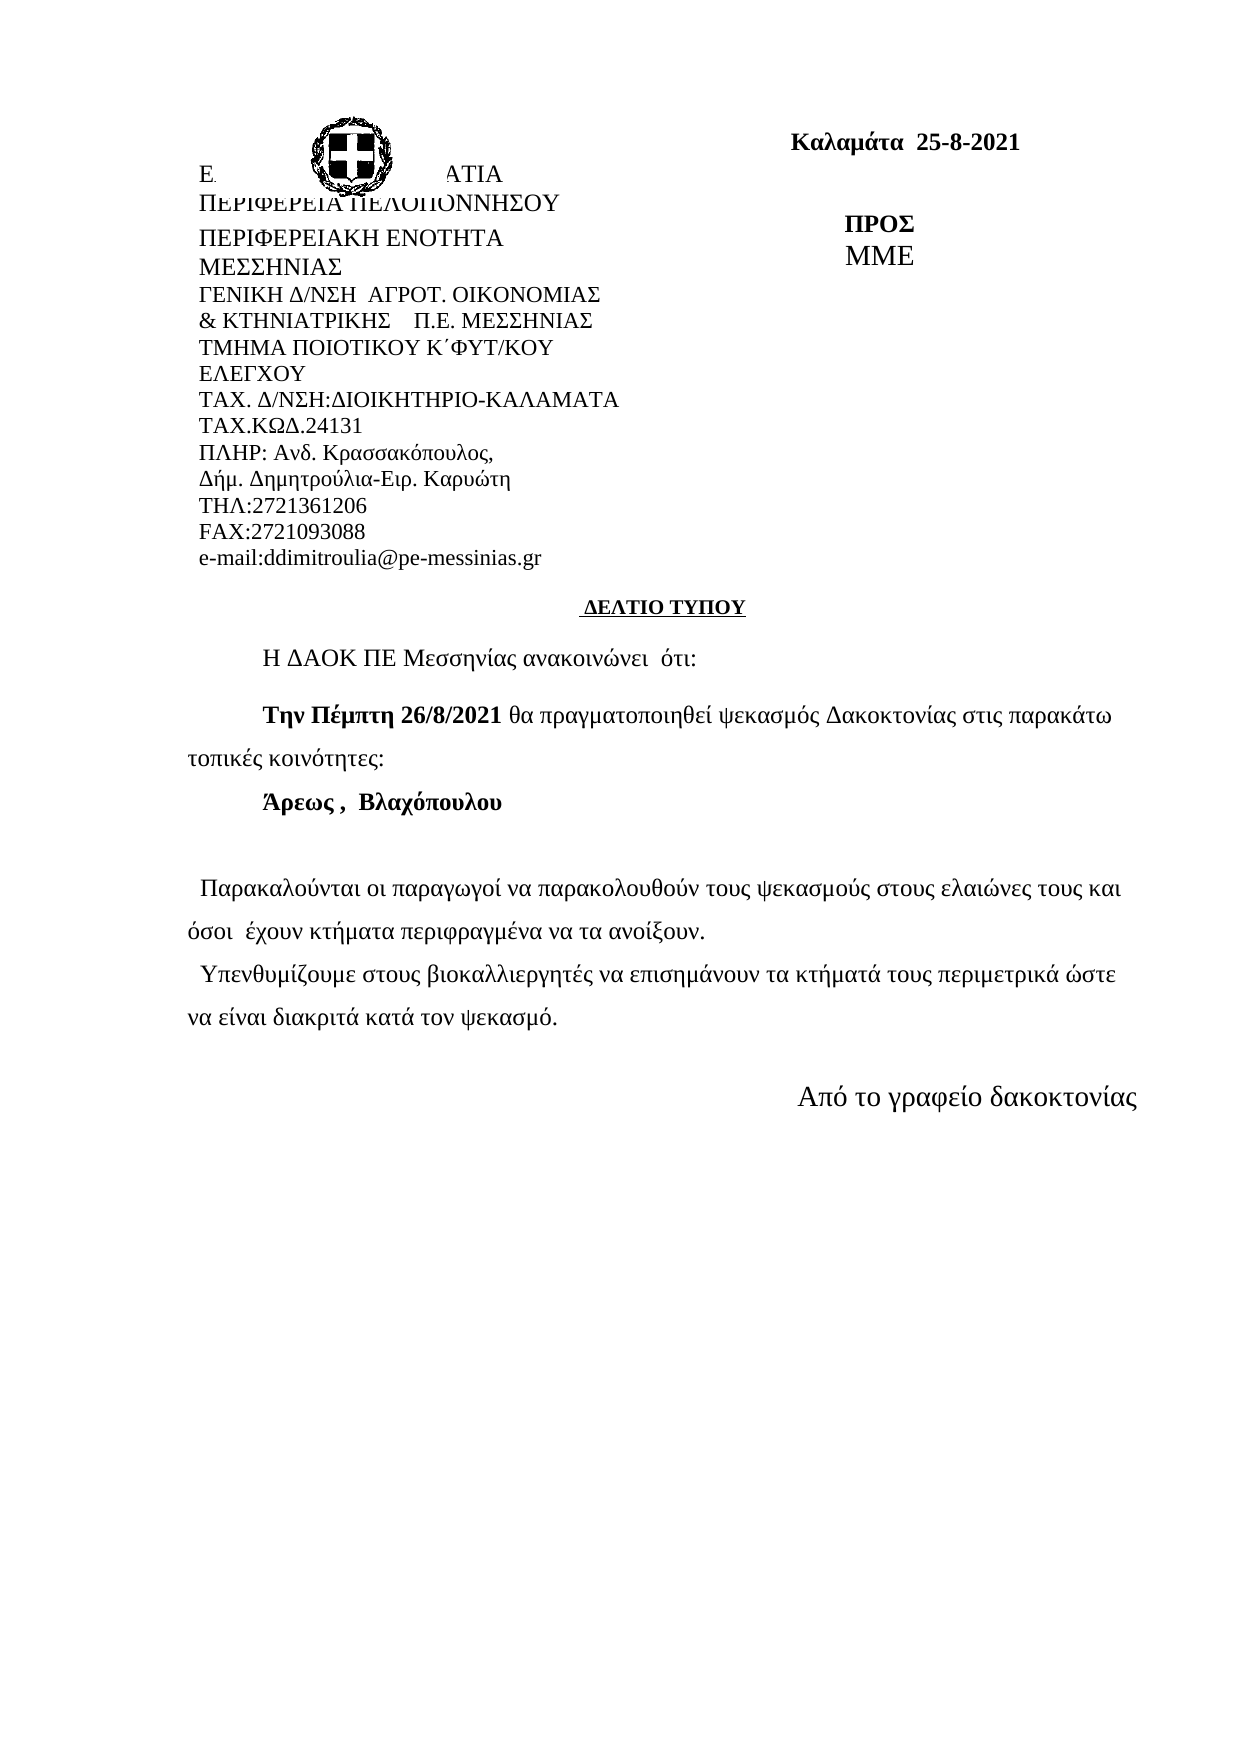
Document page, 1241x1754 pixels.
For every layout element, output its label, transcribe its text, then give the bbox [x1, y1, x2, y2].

picture [216, 103, 448, 198]
text Άρεως , Βλαχόπουλου [187, 787, 1137, 815]
text Από το γραφείο δακοκτονίας [187, 1079, 1137, 1112]
text Υπενθυμίζουμε στους βιοκαλλιεργητές να επισημάνουν τα κτήματά τους περιμετρικά ώστε να είναι διακριτά κατά τον ψεκασμό. [187, 959, 1137, 1031]
text Την Πέμπτη 26/8/2021 θα πραγματοποιηθεί ψεκασμός Δακοκτονίας στις παρακάτω τοπικές κοινότητες: [187, 700, 1137, 772]
text Παρακαλούνται οι παραγωγοί να παρακολουθούν τους ψεκασμούς στους ελαιώνες τους και όσοι έχουν κτήματα περιφραγμένα να τα ανοίξουν. [187, 873, 1137, 945]
text ΔΕΛΤΙΟ ΤΥΠΟΥ [187, 595, 1137, 619]
text Η ΔΑΟΚ ΠΕ Μεσσηνίας ανακοινώνει ότι: [187, 643, 1137, 672]
table_header ΕΛΛΗΝΙΚΗ ΔΗΜΟΚΡΑΤΙΑ ΠΕΡΙΦΕΡΕΙΑ ΠΕΛΟΠΟΝΝΗΣΟΥ ΠΕΡΙΦΕΡΕΙΑΚΗ ΕΝΟΤΗΤΑ ΜΕΣΣΗΝΙΑΣ ΓΕΝΙΚΗ Δ/ΝΣΗ ΑΓΡΟΤ. ΟΙΚΟΝΟΜΙΑΣ & ΚΤΗΝΙΑΤΡΙΚΗΣ Π.Ε. ΜΕΣΣΗΝΙΑΣ ΤΜΗΜΑ ΠΟΙΟΤΙΚΟΥ Κ΄ΦΥΤ/ΚΟΥ ΕΛΕΓΧΟΥ ΤΑΧ. Δ/ΝΣΗ:ΔΙΟΙΚΗΤΗΡΙΟ-ΚΑΛΑΜΑΤΑ ΤΑΧ.ΚΩΔ.24131 ΠΛΗΡ: Ανδ. Κρασσακόπουλος, Δήμ. Δημητρούλια-Ειρ. Καρυώτη ΤΗΛ:2721361206 FAX:2721093088 e-mail:ddimitroulia@pe-messinias.gr [188, 104, 642, 571]
table_header Καλαμάτα 25-8-2021 ΠΡΟΣ MME [642, 104, 1117, 571]
